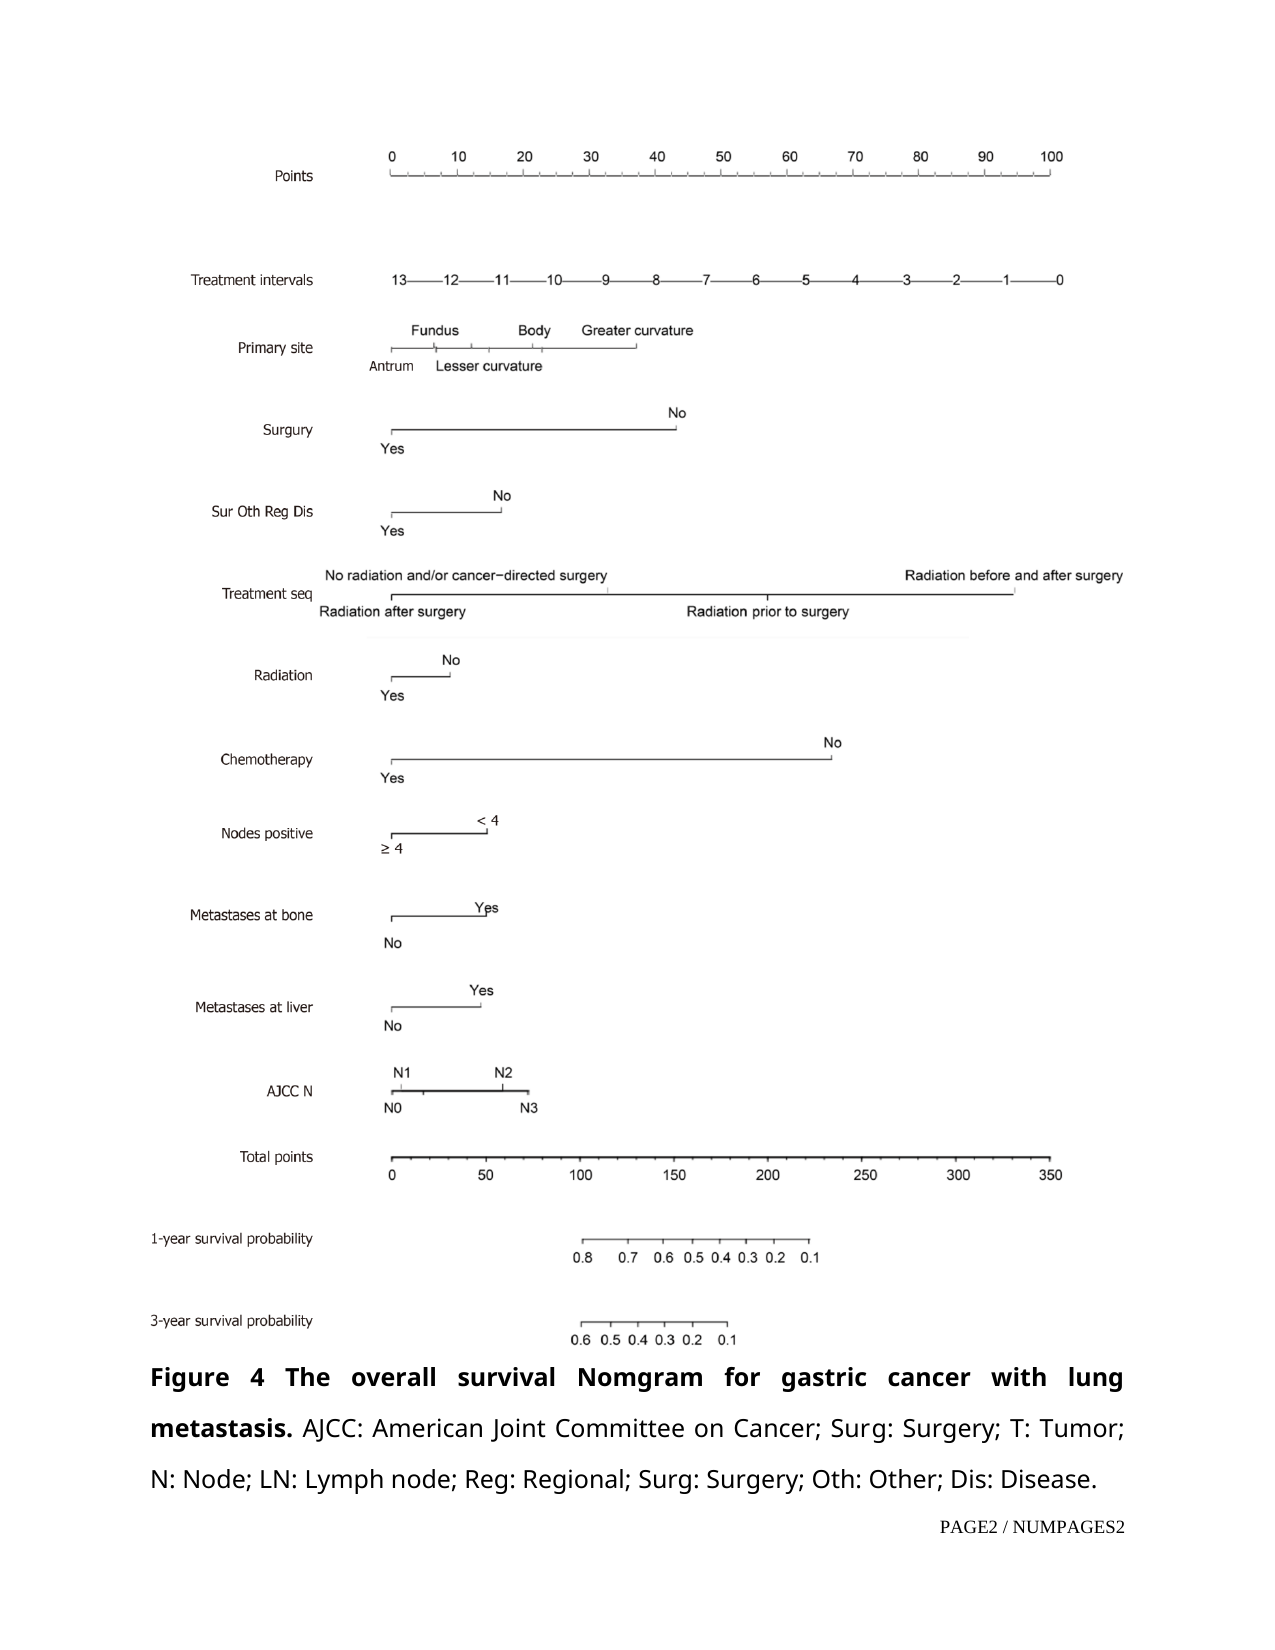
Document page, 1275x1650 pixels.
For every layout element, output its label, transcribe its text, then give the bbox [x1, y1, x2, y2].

text Figure 4 The overall survival Nomgram for gastric cancer with lung metastasis. AJCC: American Joint Committee on Cancer; Surg: Surgery; T: Tumor; N: Node; LN: Lymph node; Reg: Regional; Surg: Surgery; Oth: Other; Dis: Disease. [150, 1360, 1125, 1496]
picture [150, 150, 1125, 1346]
